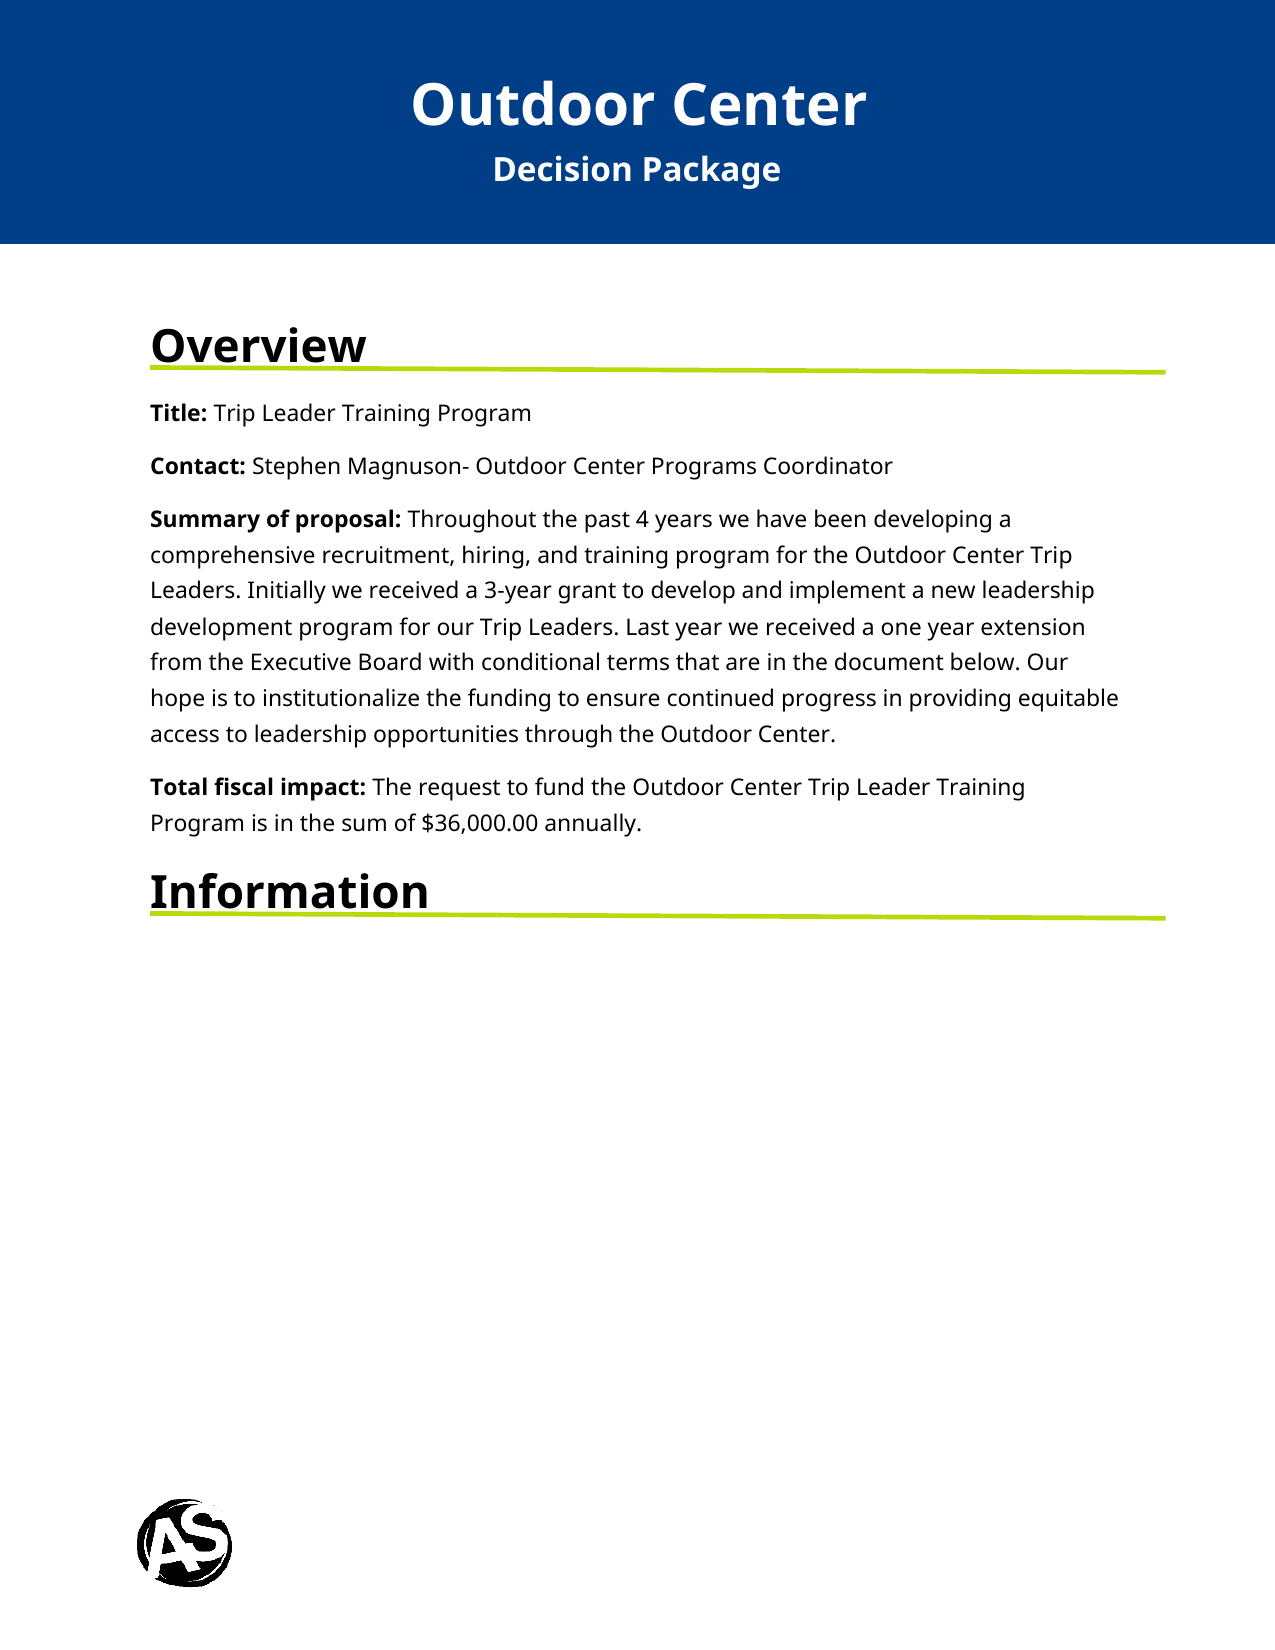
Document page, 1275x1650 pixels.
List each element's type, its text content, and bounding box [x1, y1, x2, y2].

text Contact: Stephen Magnuson- Outdoor Center Programs Coordinator [150, 450, 1125, 481]
text Summary of proposal: Throughout the past 4 years we have been developing a comprehensive recruitment, hiring, and training program for the Outdoor Center Trip Leaders. Initially we received a 3-year grant to develop and implement a new leadership development program for our Trip Leaders. Last year we received a one year extension from the Executive Board with conditional terms that are in the document below. Our hope is to institutionalize the funding to ensure continued progress in providing equitable access to leadership opportunities through the Outdoor Center. [150, 503, 1125, 749]
text Total fiscal impact: The request to fund the Outdoor Center Trip Leader Training Program is in the sum of $36,000.00 annually. [150, 771, 1125, 838]
text Overview [150, 313, 1125, 369]
text Title: Trip Leader Training Program [150, 397, 1125, 429]
picture [126, 1494, 239, 1592]
text Information [150, 859, 1125, 915]
